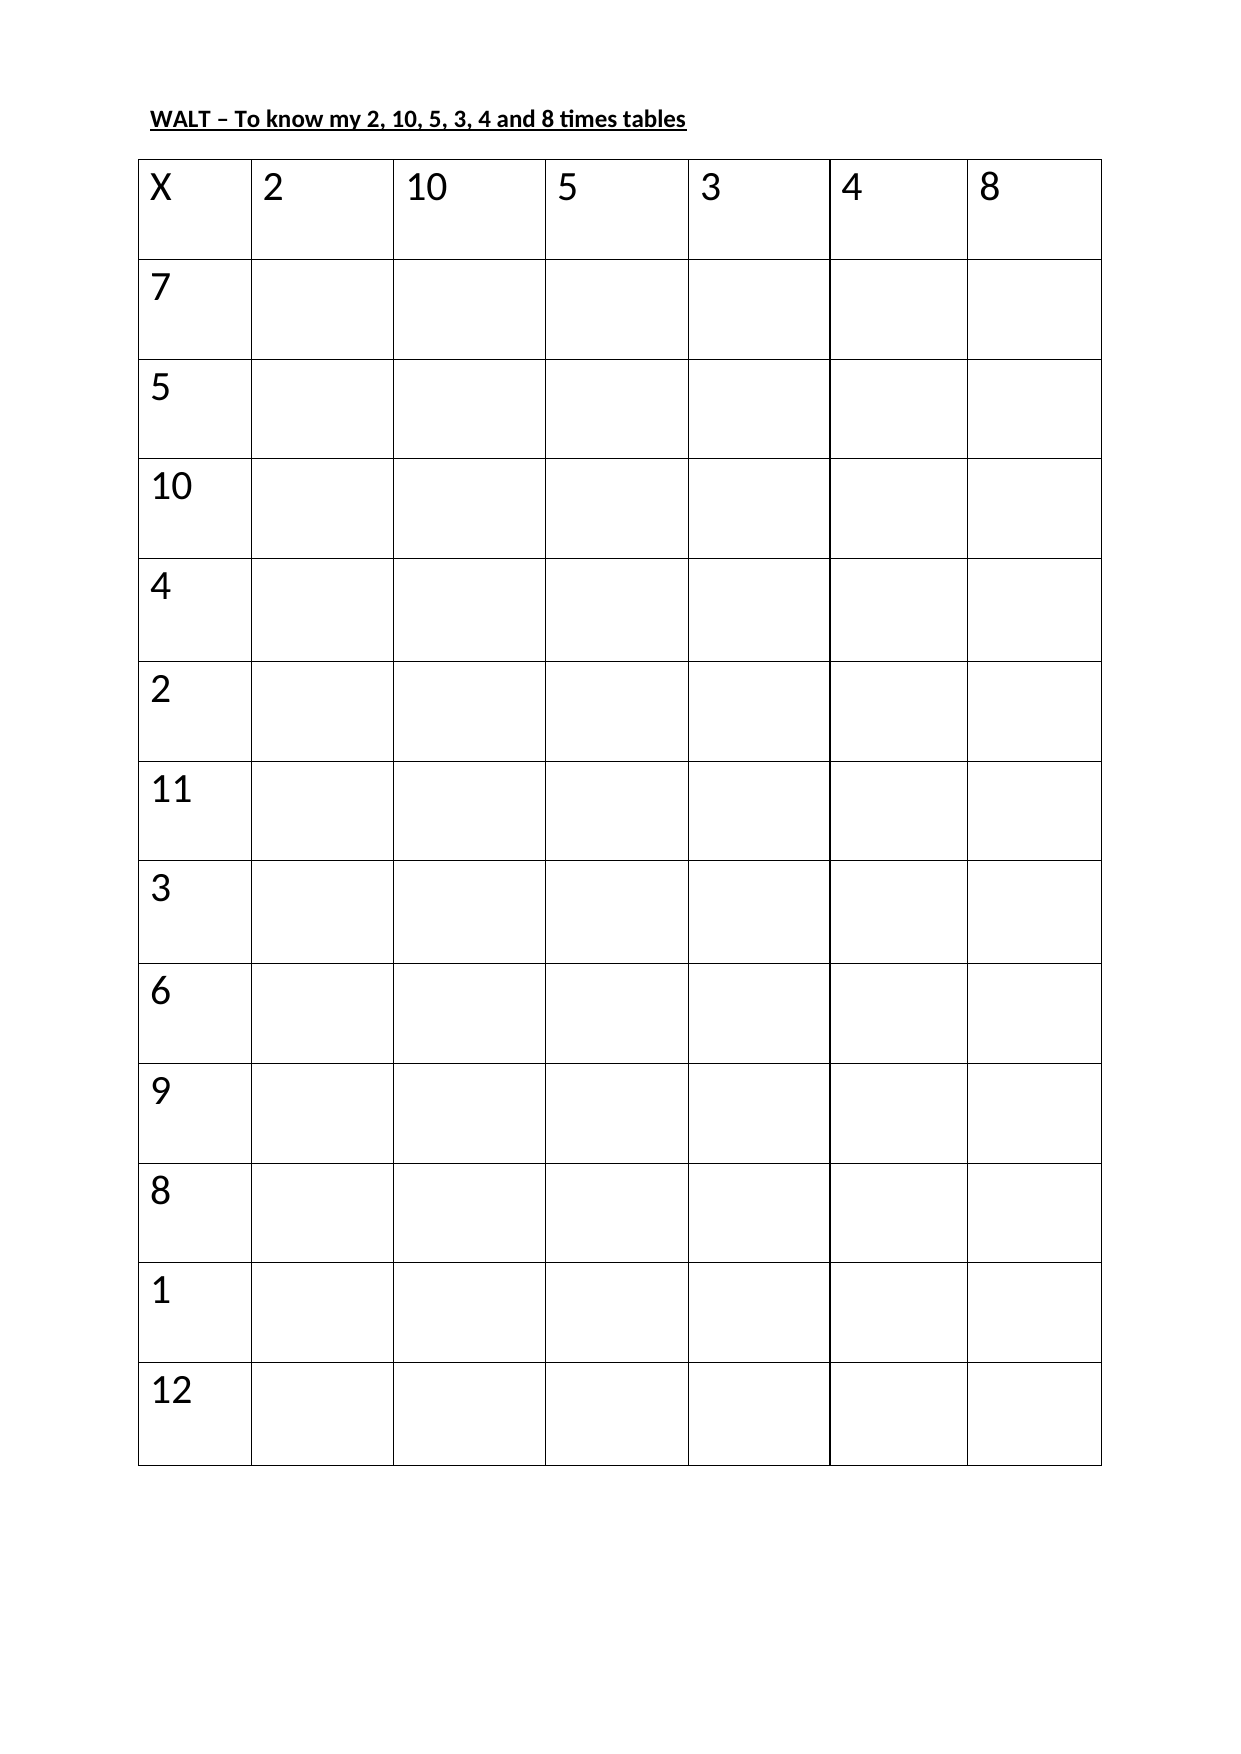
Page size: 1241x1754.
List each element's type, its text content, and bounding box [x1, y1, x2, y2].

table_cell [394, 559, 545, 661]
table_cell [252, 459, 393, 558]
table_cell [252, 360, 393, 458]
table_cell [252, 1164, 393, 1262]
table_cell [252, 1064, 393, 1163]
table_cell [252, 762, 393, 860]
table_cell [689, 762, 829, 860]
table_cell [252, 559, 393, 661]
table_cell [831, 964, 967, 1063]
table_cell [546, 861, 688, 963]
table_cell [831, 762, 967, 860]
table_cell [689, 964, 829, 1063]
table_cell [394, 1263, 545, 1362]
table_cell [546, 360, 688, 458]
table_cell [968, 360, 1101, 458]
table_cell [394, 459, 545, 558]
table_cell [394, 260, 545, 359]
table_cell [968, 1164, 1101, 1262]
table_cell [546, 1263, 688, 1362]
table_cell [831, 1164, 967, 1262]
table_cell [252, 260, 393, 359]
table_cell [689, 1263, 829, 1362]
table_cell [831, 360, 967, 458]
table_cell [546, 559, 688, 661]
table_cell [394, 964, 545, 1063]
table_cell 11 [139, 762, 251, 860]
table_cell [689, 662, 829, 761]
table_cell [831, 1263, 967, 1362]
table_cell [394, 662, 545, 761]
text WALT – To know my 2, 10, 5, 3, 4 and 8 times tables [150, 103, 1090, 134]
table_header X [139, 160, 251, 259]
table_cell [968, 1363, 1101, 1465]
table_cell [968, 662, 1101, 761]
table_cell [689, 861, 829, 963]
table_header 3 [689, 160, 829, 259]
table_cell [394, 1164, 545, 1262]
table_cell [968, 1064, 1101, 1163]
table_cell [689, 1363, 829, 1465]
table_cell [968, 964, 1101, 1063]
table_cell 4 [139, 559, 251, 661]
table_cell [546, 1164, 688, 1262]
table_cell 7 [139, 260, 251, 359]
table_cell 1 [139, 1263, 251, 1362]
table_header 2 [252, 160, 393, 259]
table_cell [689, 1164, 829, 1262]
table_cell [546, 1064, 688, 1163]
table_header 4 [831, 160, 967, 259]
table_cell [831, 1363, 967, 1465]
table_cell [546, 662, 688, 761]
table_cell [831, 260, 967, 359]
table_cell [252, 1363, 393, 1465]
table_cell 8 [139, 1164, 251, 1262]
table_cell [546, 964, 688, 1063]
table_cell [968, 459, 1101, 558]
table_cell [546, 459, 688, 558]
table_cell [689, 559, 829, 661]
table_cell [968, 260, 1101, 359]
table_cell [689, 459, 829, 558]
table_cell [252, 964, 393, 1063]
table_header 10 [394, 160, 545, 259]
table_cell [831, 559, 967, 661]
table_cell 12 [139, 1363, 251, 1465]
table_cell [394, 762, 545, 860]
table_cell [968, 762, 1101, 860]
table_cell [252, 861, 393, 963]
table_cell [831, 662, 967, 761]
table_cell 5 [139, 360, 251, 458]
table_cell [546, 260, 688, 359]
table_cell [546, 762, 688, 860]
table_cell 3 [139, 861, 251, 963]
table_cell [689, 1064, 829, 1163]
table_cell [831, 459, 967, 558]
table_cell [252, 662, 393, 761]
table_cell 2 [139, 662, 251, 761]
table_cell [831, 1064, 967, 1163]
table_cell [252, 1263, 393, 1362]
table_header 5 [546, 160, 688, 259]
table_cell 9 [139, 1064, 251, 1163]
table_cell 6 [139, 964, 251, 1063]
table_cell [394, 360, 545, 458]
table_cell [394, 1363, 545, 1465]
table_header 8 [968, 160, 1101, 259]
table_cell [968, 559, 1101, 661]
table_cell [689, 360, 829, 458]
table_cell [968, 861, 1101, 963]
table_cell [546, 1363, 688, 1465]
table_cell [394, 861, 545, 963]
table_cell [689, 260, 829, 359]
table_cell [394, 1064, 545, 1163]
table_cell 10 [139, 459, 251, 558]
table_cell [968, 1263, 1101, 1362]
table_cell [831, 861, 967, 963]
